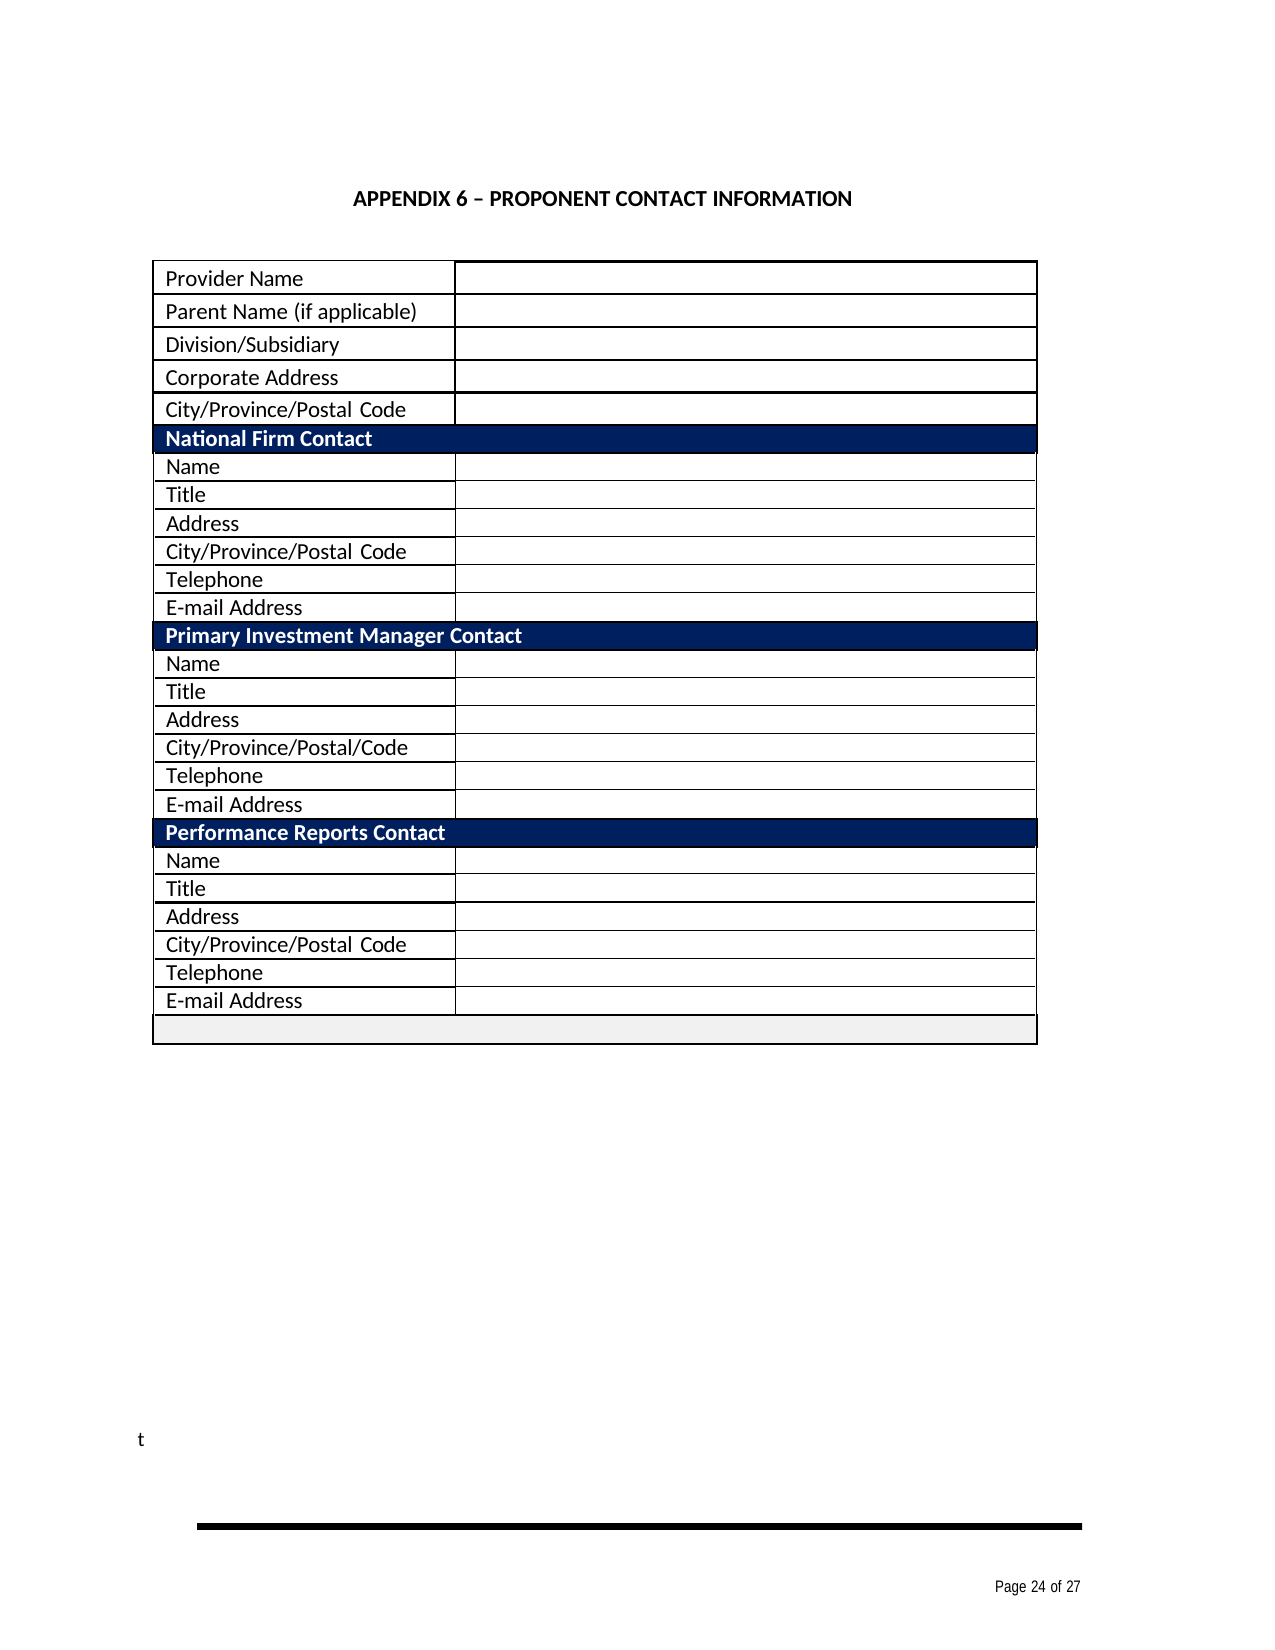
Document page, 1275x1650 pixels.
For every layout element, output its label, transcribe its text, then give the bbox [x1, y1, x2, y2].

table_cell [456, 873, 1036, 901]
table_cell Name [154, 453, 455, 480]
table_cell [456, 930, 1036, 958]
table_cell Telephone [154, 565, 455, 592]
table_cell [456, 789, 1036, 818]
table_cell City/Province/Postal Code [154, 931, 455, 958]
table_cell Telephone [154, 959, 455, 986]
table_cell [456, 295, 1036, 326]
table_cell [456, 564, 1036, 592]
table_cell [456, 536, 1036, 564]
table_cell [456, 677, 1036, 705]
table_cell Title [154, 481, 455, 508]
table_cell National Firm Contact [154, 426, 1036, 452]
table_cell [456, 480, 1036, 508]
table_header Provider Name [154, 261, 454, 293]
table_cell [456, 361, 1036, 391]
table_cell Corporate Address [154, 361, 454, 391]
table_cell E-mail Address [154, 790, 455, 818]
table_cell [456, 958, 1036, 986]
table_cell Name [154, 650, 455, 677]
table_cell Name [154, 847, 455, 873]
table_cell City/Province/Postal/Code [154, 734, 455, 761]
table_cell [456, 328, 1036, 358]
table_cell [154, 1014, 1036, 1043]
picture [197, 1523, 1083, 1530]
table_header [456, 263, 1036, 293]
subtitle APPENDIX 6 – PROPONENT CONTACT INFORMATION [152, 184, 1053, 212]
table_cell Telephone [154, 762, 455, 789]
table_cell Performance Reports Contact [154, 818, 1036, 846]
table_cell Title [154, 874, 455, 901]
table_cell Title [154, 678, 455, 705]
table_cell [456, 394, 1036, 424]
table_cell [456, 452, 1036, 480]
table_cell [456, 705, 1036, 733]
table_cell [456, 761, 1036, 789]
table_cell E-mail Address [154, 987, 455, 1014]
table_cell Address [154, 706, 455, 733]
table_cell Primary Investment Manager Contact [154, 621, 1036, 649]
table_cell [456, 846, 1036, 873]
table_cell [456, 986, 1036, 1014]
table_cell E-mail Address [154, 593, 455, 621]
table_cell Address [154, 509, 455, 536]
table_cell [456, 508, 1036, 536]
table_cell Address [154, 902, 455, 929]
table_cell [456, 649, 1036, 677]
table_cell City/Province/Postal Code [154, 394, 454, 424]
table_cell [456, 733, 1036, 761]
table_cell Division/Subsidiary [154, 328, 454, 358]
table_cell Parent Name (if applicable) [154, 295, 454, 326]
table_cell City/Province/Postal Code [154, 537, 455, 564]
table_cell [456, 901, 1036, 929]
table_cell [456, 592, 1036, 621]
